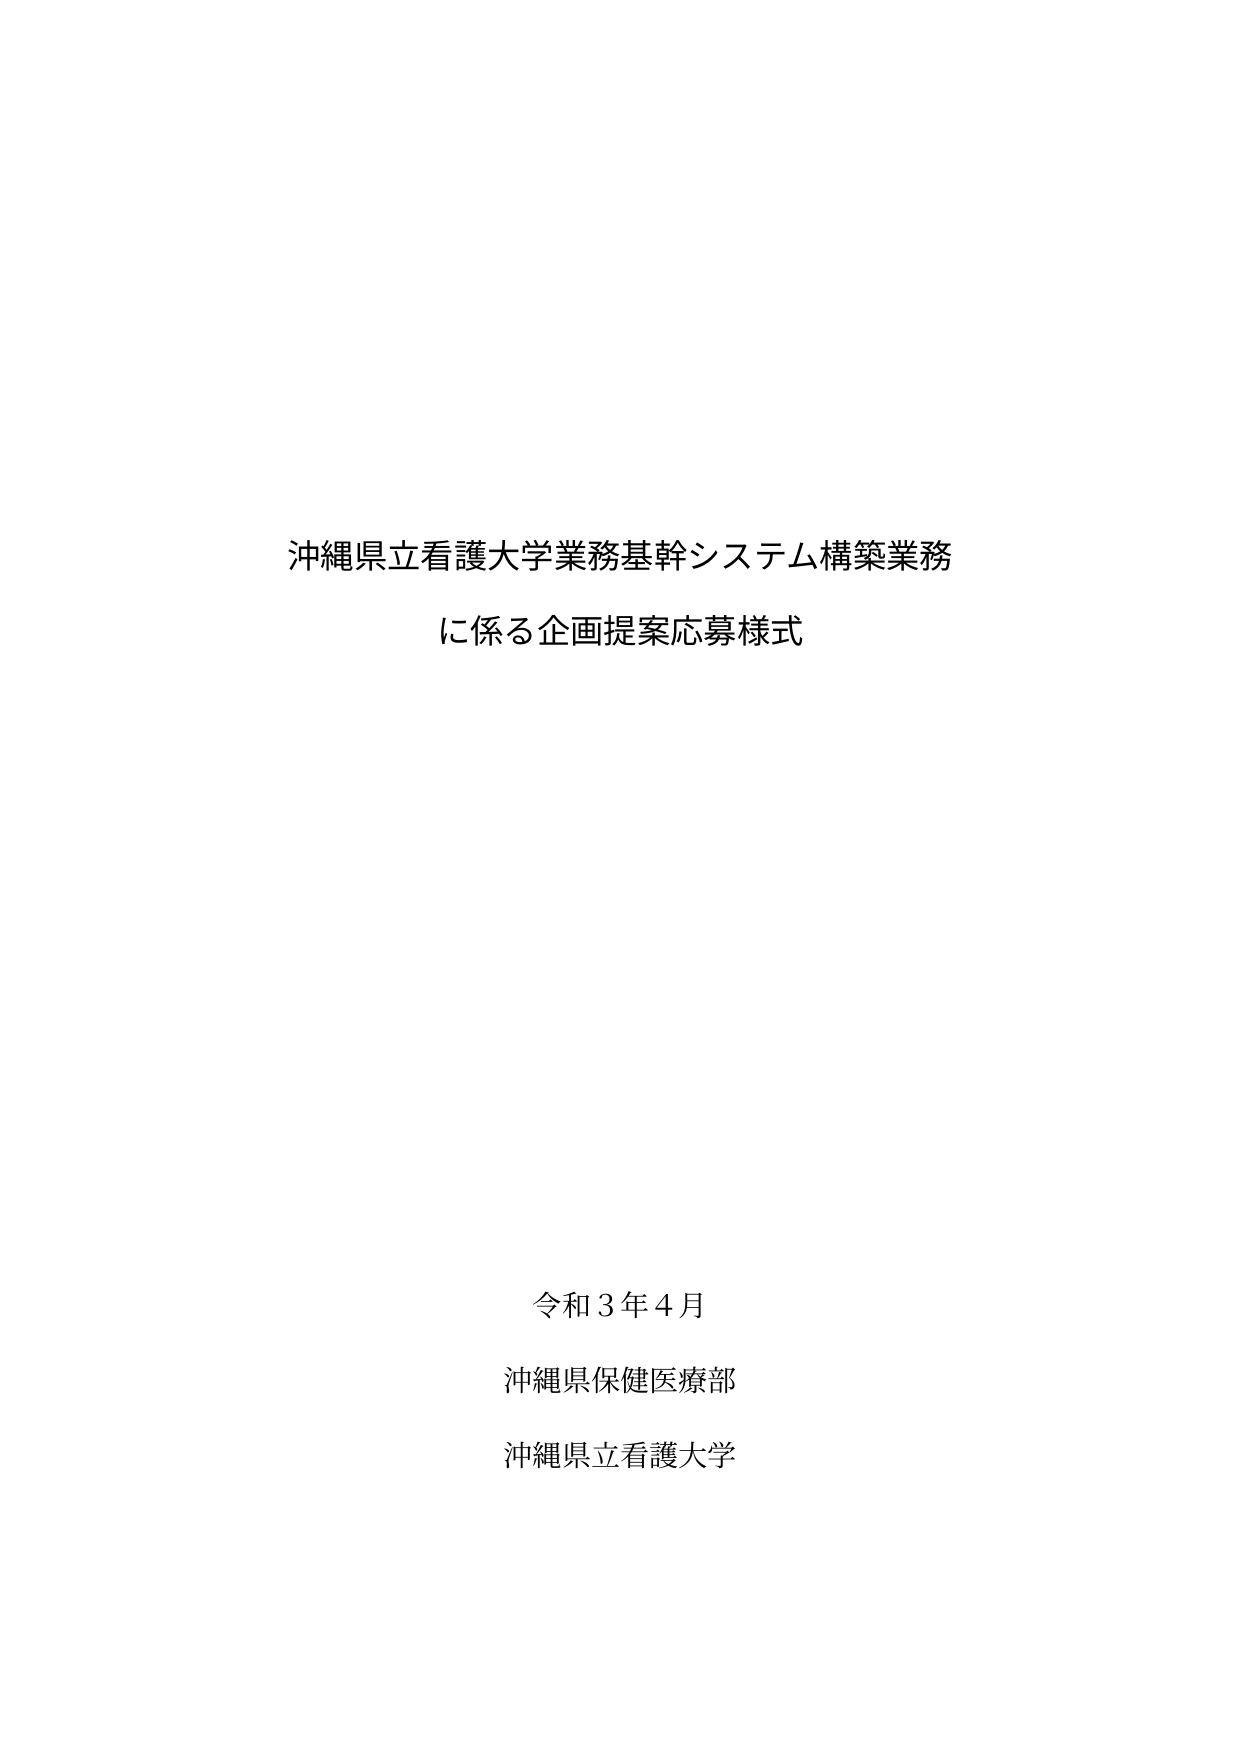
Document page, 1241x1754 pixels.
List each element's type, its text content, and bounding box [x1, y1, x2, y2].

text 沖縄県保健医療部 沖縄県立看護大学 [177, 1342, 1063, 1492]
text 令和３年４月 [177, 1267, 1063, 1342]
text に係る企画提案応募様式 [177, 592, 1063, 667]
text 沖縄県立看護大学業務基幹システム構築業務 [177, 517, 1063, 592]
